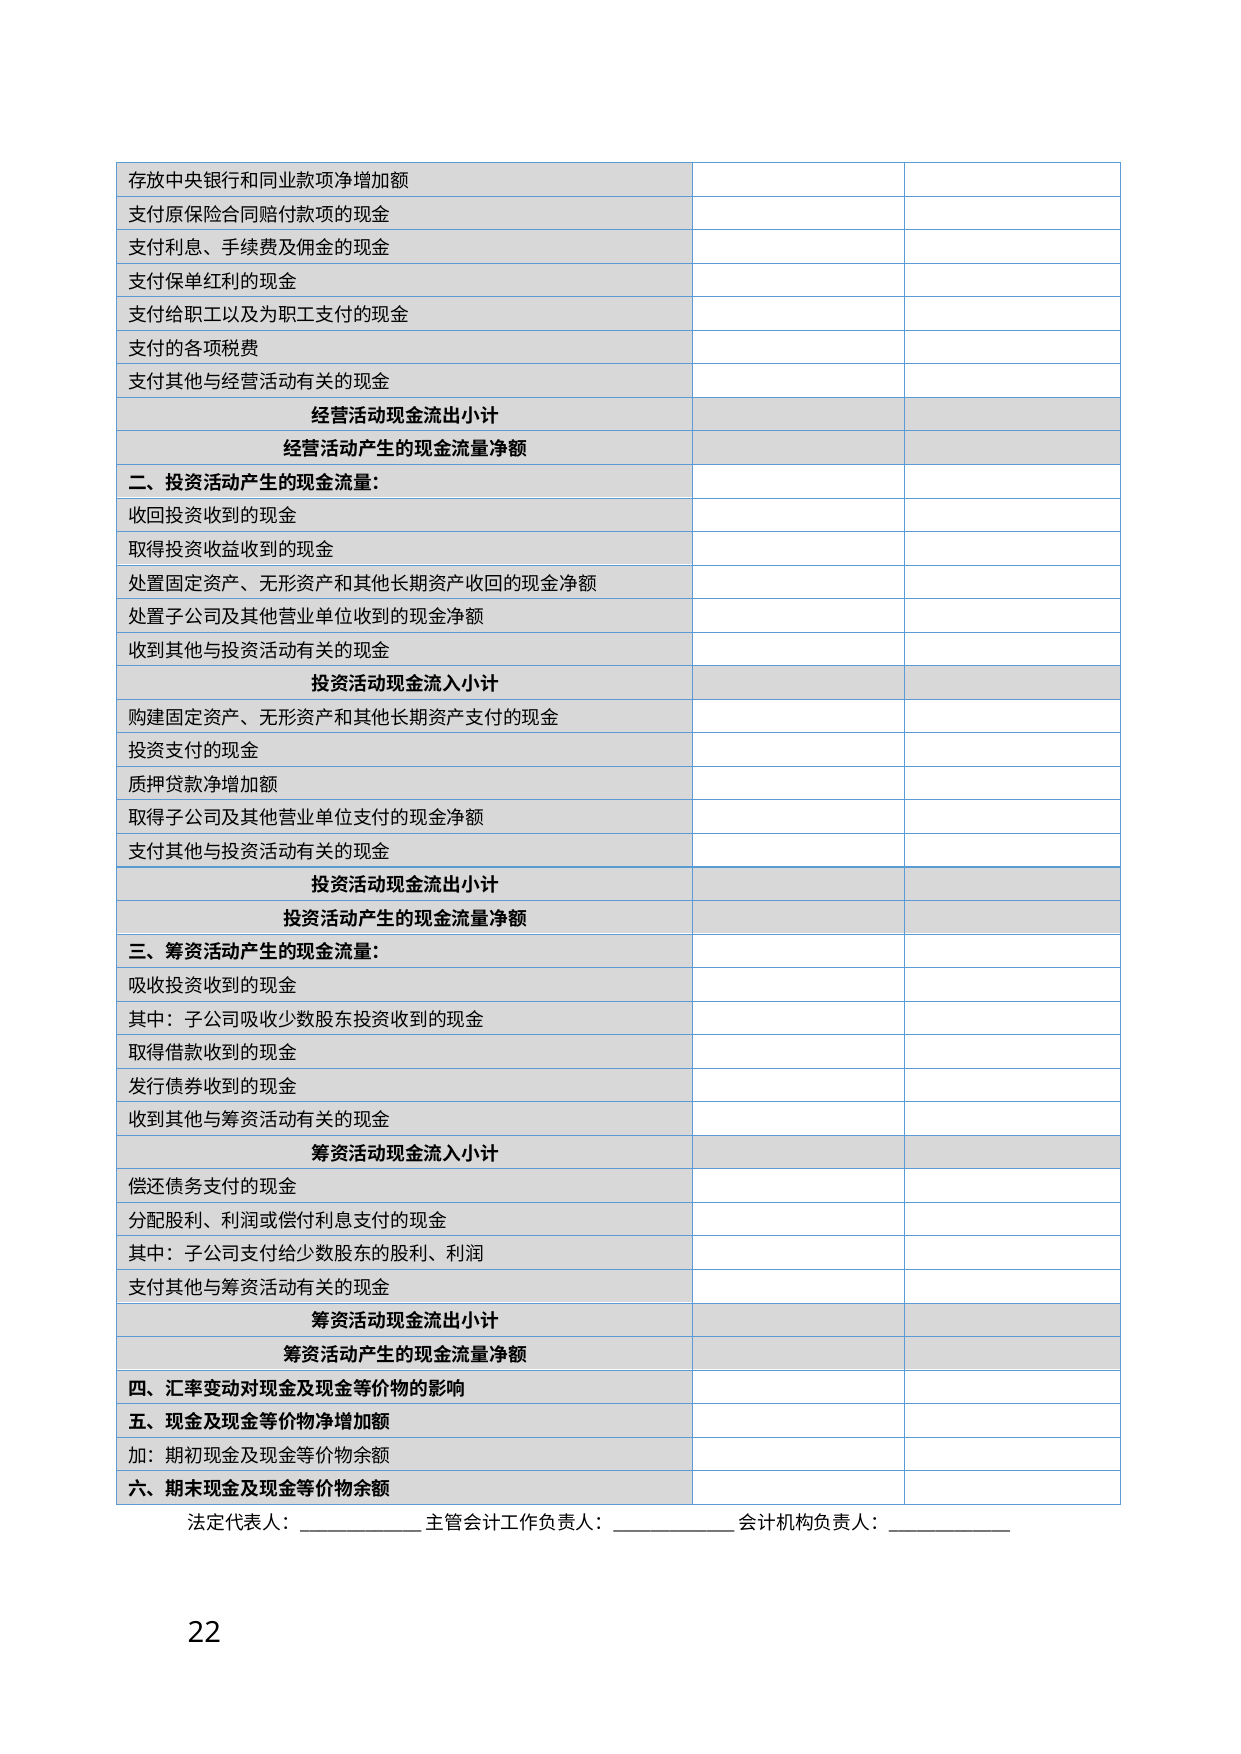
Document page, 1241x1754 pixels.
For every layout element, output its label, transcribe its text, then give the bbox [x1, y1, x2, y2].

table_cell [905, 297, 1120, 330]
table_cell 筹资活动现金流入小计 [117, 1136, 692, 1168]
table_cell [693, 1002, 904, 1034]
table_cell 取得投资收益收到的现金 [117, 532, 692, 564]
table_cell [693, 331, 904, 363]
table_cell [905, 566, 1120, 598]
table_cell [905, 465, 1120, 497]
table_cell [905, 1270, 1120, 1302]
table_cell [905, 767, 1120, 799]
table_cell [693, 935, 904, 967]
table_cell 偿还债务支付的现金 [117, 1169, 692, 1202]
table_cell [905, 1371, 1120, 1403]
table_cell [693, 700, 904, 732]
table_cell 质押贷款净增加额 [117, 767, 692, 799]
table_cell 支付利息、手续费及佣金的现金 [117, 230, 692, 263]
table_cell [693, 767, 904, 799]
table_cell [905, 331, 1120, 363]
table_cell [693, 733, 904, 766]
table_cell 四、汇率变动对现金及现金等价物的影响 [117, 1371, 692, 1403]
table_cell [693, 499, 904, 531]
table_cell 发行债券收到的现金 [117, 1069, 692, 1101]
table_cell [693, 1438, 904, 1470]
table_cell [905, 163, 1120, 196]
table_cell 筹资活动现金流出小计 [117, 1304, 692, 1336]
table_cell 其中：子公司吸收少数股东投资收到的现金 [117, 1002, 692, 1034]
table_cell [693, 834, 904, 866]
table_cell [693, 431, 904, 464]
table_cell 处置固定资产、无形资产和其他长期资产收回的现金净额 [117, 566, 692, 598]
table_cell [693, 1371, 904, 1403]
table_cell 二、投资活动产生的现金流量： [117, 465, 692, 497]
table_cell [905, 834, 1120, 866]
table_cell [905, 1404, 1120, 1437]
table_cell [905, 264, 1120, 296]
table_cell [905, 499, 1120, 531]
table_cell [905, 733, 1120, 766]
table_cell [905, 1236, 1120, 1269]
table_cell [905, 398, 1120, 430]
table_cell [905, 1337, 1120, 1369]
table_cell 支付其他与筹资活动有关的现金 [117, 1270, 692, 1302]
table_cell [905, 935, 1120, 967]
table_cell [906, 1003, 1119, 1033]
table_cell [693, 1337, 904, 1369]
table_cell [905, 1136, 1120, 1168]
table_cell 收回投资收到的现金 [117, 499, 692, 531]
table_cell 存放中央银行和同业款项净增加额 [117, 163, 692, 196]
table_cell [905, 364, 1120, 397]
table_cell [693, 264, 904, 296]
table_cell 处置子公司及其他营业单位收到的现金净额 [117, 599, 692, 632]
table_cell [905, 700, 1120, 732]
table_cell [693, 1471, 904, 1504]
table_cell [905, 901, 1120, 933]
table_cell [693, 297, 904, 330]
table_cell [905, 800, 1120, 833]
table_cell 支付的各项税费 [117, 331, 692, 363]
table_cell [905, 197, 1120, 229]
table_cell [693, 230, 904, 263]
table_cell 支付其他与经营活动有关的现金 [117, 364, 692, 397]
table_cell [693, 1102, 904, 1135]
table_cell [905, 868, 1120, 900]
table_cell [693, 599, 904, 632]
table_cell [905, 532, 1120, 564]
table_cell [693, 1035, 904, 1068]
table_cell 分配股利、利润或偿付利息支付的现金 [117, 1203, 692, 1235]
table_cell [905, 1203, 1120, 1235]
table_cell 投资活动现金流出小计 [117, 868, 692, 900]
table_cell [693, 1136, 904, 1168]
table_cell [693, 868, 904, 900]
table_cell [693, 398, 904, 430]
table_cell [693, 566, 904, 598]
table_cell 吸收投资收到的现金 [117, 968, 692, 1001]
table_cell [693, 1069, 904, 1101]
table_cell [905, 1069, 1120, 1101]
table_cell 投资活动产生的现金流量净额 [117, 901, 692, 933]
table_cell [905, 1471, 1120, 1504]
table_cell [905, 968, 1120, 1001]
table_cell [693, 197, 904, 229]
table_cell 支付保单红利的现金 [117, 264, 692, 296]
table_cell 取得子公司及其他营业单位支付的现金净额 [117, 800, 692, 833]
table_cell [905, 1304, 1120, 1336]
table_cell 经营活动现金流出小计 [117, 398, 692, 430]
table_cell [693, 800, 904, 833]
table_cell [693, 163, 904, 196]
table_cell [693, 1169, 904, 1202]
table_cell [905, 1438, 1120, 1470]
table_cell 六、期末现金及现金等价物余额 [117, 1471, 692, 1504]
table_cell 支付给职工以及为职工支付的现金 [117, 297, 692, 330]
table_cell 投资支付的现金 [117, 733, 692, 766]
table_cell [905, 599, 1120, 632]
table_cell [693, 968, 904, 1001]
table_cell [693, 364, 904, 397]
table_cell 收到其他与投资活动有关的现金 [117, 633, 692, 665]
table_cell [693, 1203, 904, 1235]
table_cell 经营活动产生的现金流量净额 [117, 431, 692, 464]
table_cell [905, 666, 1120, 699]
table_cell [693, 1236, 904, 1269]
table_cell [905, 1102, 1120, 1135]
table_cell [905, 431, 1120, 464]
table_cell [693, 666, 904, 699]
table_cell [693, 465, 904, 497]
table_cell [905, 1035, 1120, 1068]
table_cell [693, 1270, 904, 1302]
table_cell 购建固定资产、无形资产和其他长期资产支付的现金 [117, 700, 692, 732]
table_cell [693, 1404, 904, 1437]
table_cell 支付其他与投资活动有关的现金 [117, 834, 692, 866]
table_cell [905, 1169, 1120, 1202]
text 法定代表人：_____________ 主管会计工作负责人：_____________ 会计机构负责人：_____________ [187, 1505, 1024, 1537]
table_cell [905, 633, 1120, 665]
table_cell 其中：子公司支付给少数股东的股利、利润 [117, 1236, 692, 1269]
table_cell [905, 230, 1120, 263]
table_cell [693, 901, 904, 933]
table_cell 取得借款收到的现金 [117, 1035, 692, 1068]
table_cell 三、筹资活动产生的现金流量： [117, 935, 692, 967]
table_cell 五、现金及现金等价物净增加额 [117, 1404, 692, 1437]
table_cell 支付原保险合同赔付款项的现金 [117, 197, 692, 229]
table_cell 投资活动现金流入小计 [117, 666, 692, 699]
table_cell 加：期初现金及现金等价物余额 [117, 1438, 692, 1470]
table_cell [693, 633, 904, 665]
table_cell [693, 1304, 904, 1336]
table_cell 收到其他与筹资活动有关的现金 [117, 1102, 692, 1135]
table_cell [693, 532, 904, 564]
table_cell 筹资活动产生的现金流量净额 [117, 1337, 692, 1369]
